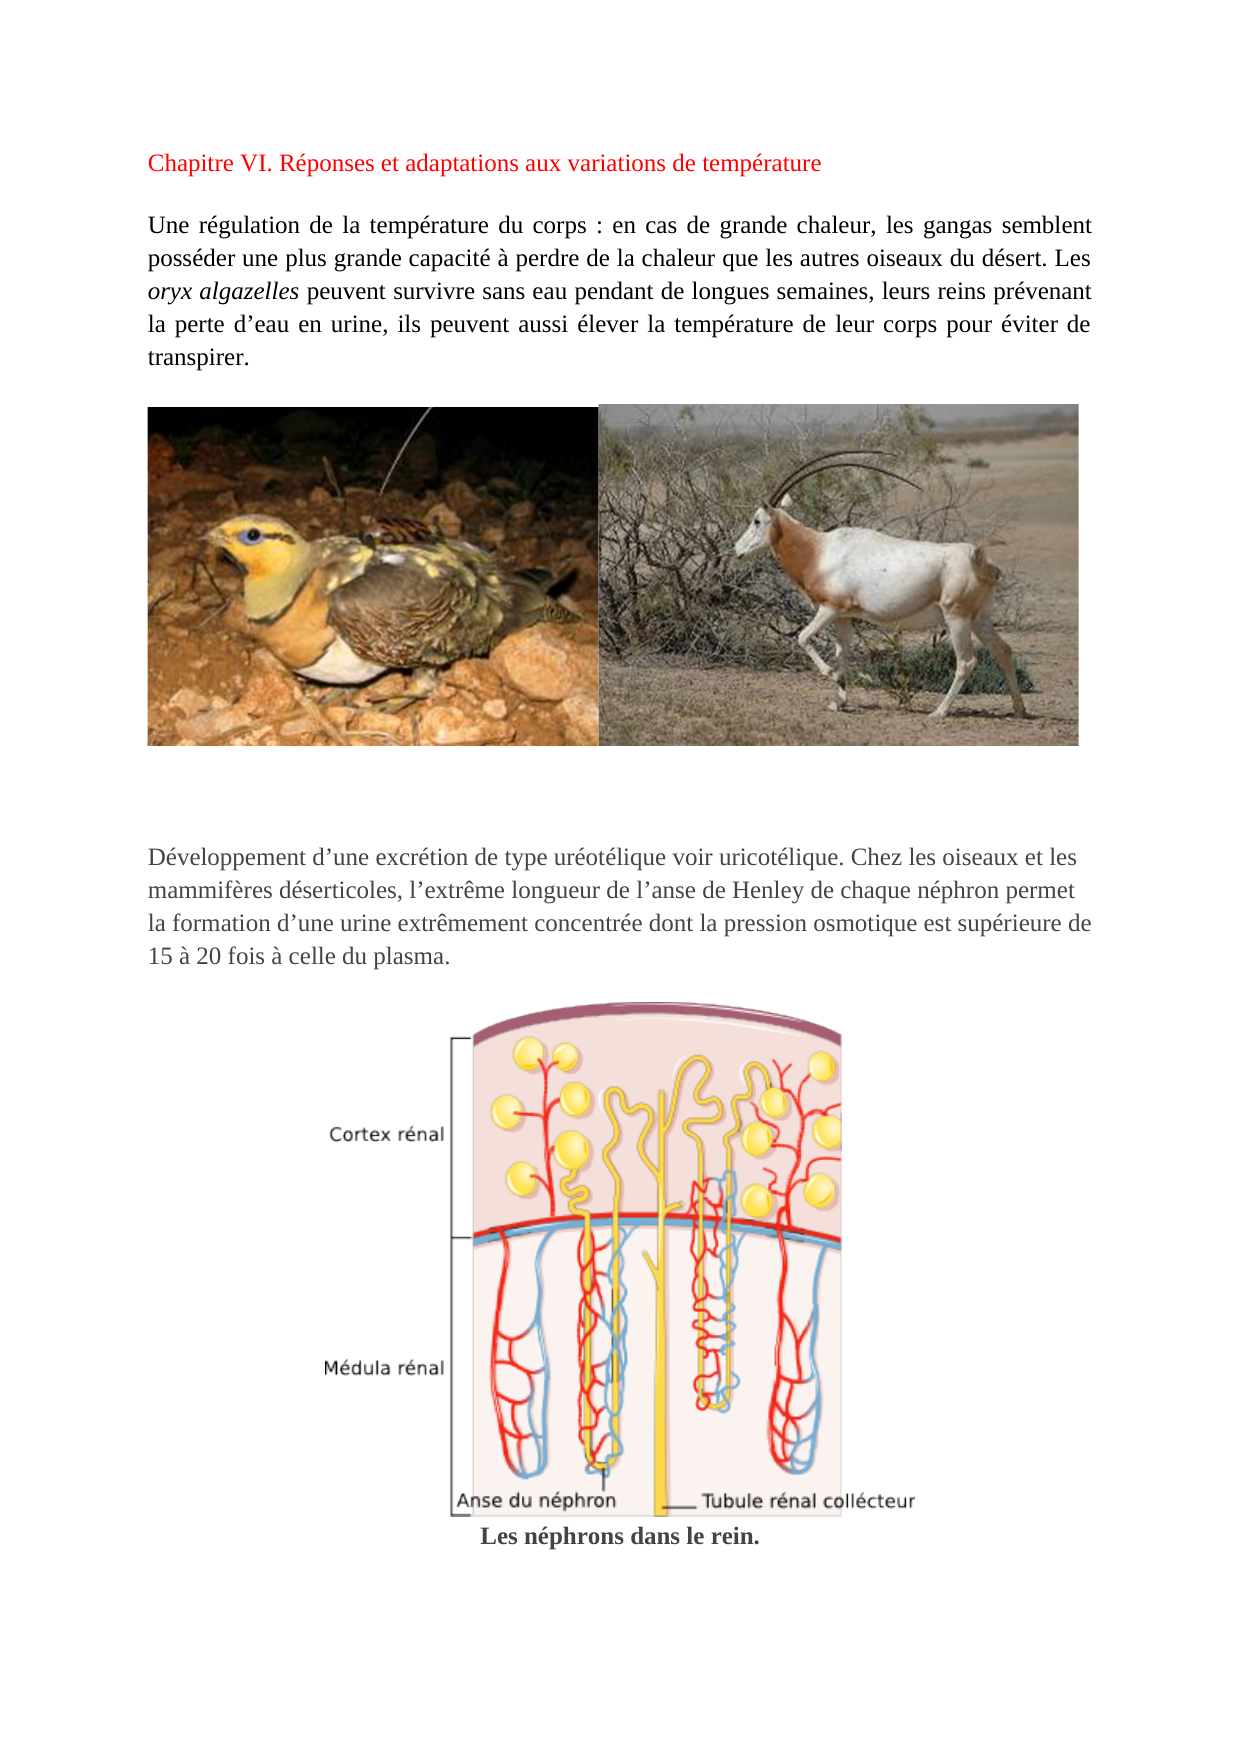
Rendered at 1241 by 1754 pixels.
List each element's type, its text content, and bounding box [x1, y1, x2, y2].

text Les néphrons dans le rein. [163, 1521, 1077, 1550]
text Une régulation de la température du corps : en cas de grande chaleur, les gangas semblent posséder une plus grande capacité à perdre de la chaleur que les autres oiseaux du désert. Les oryx algazelles peuvent survivre sans eau pendant de longues semaines, leurs reins prévenant la perte d’eau en urine, ils peuvent aussi élever la température de leur corps pour éviter de transpirer. [148, 210, 1093, 371]
picture [147, 404, 1079, 746]
picture [325, 1002, 915, 1517]
text Chapitre VI. Réponses et adaptations aux variations de température [148, 148, 1093, 176]
text Développement d’une excrétion de type uréotélique voir uricotélique. Chez les oiseaux et les mammifères déserticoles, l’extrême longueur de l’anse de Henley de chaque néphron permet la formation d’une urine extrêmement concentrée dont la pression osmotique est supérieure de 15 à 20 fois à celle du plasma. [148, 842, 1093, 969]
